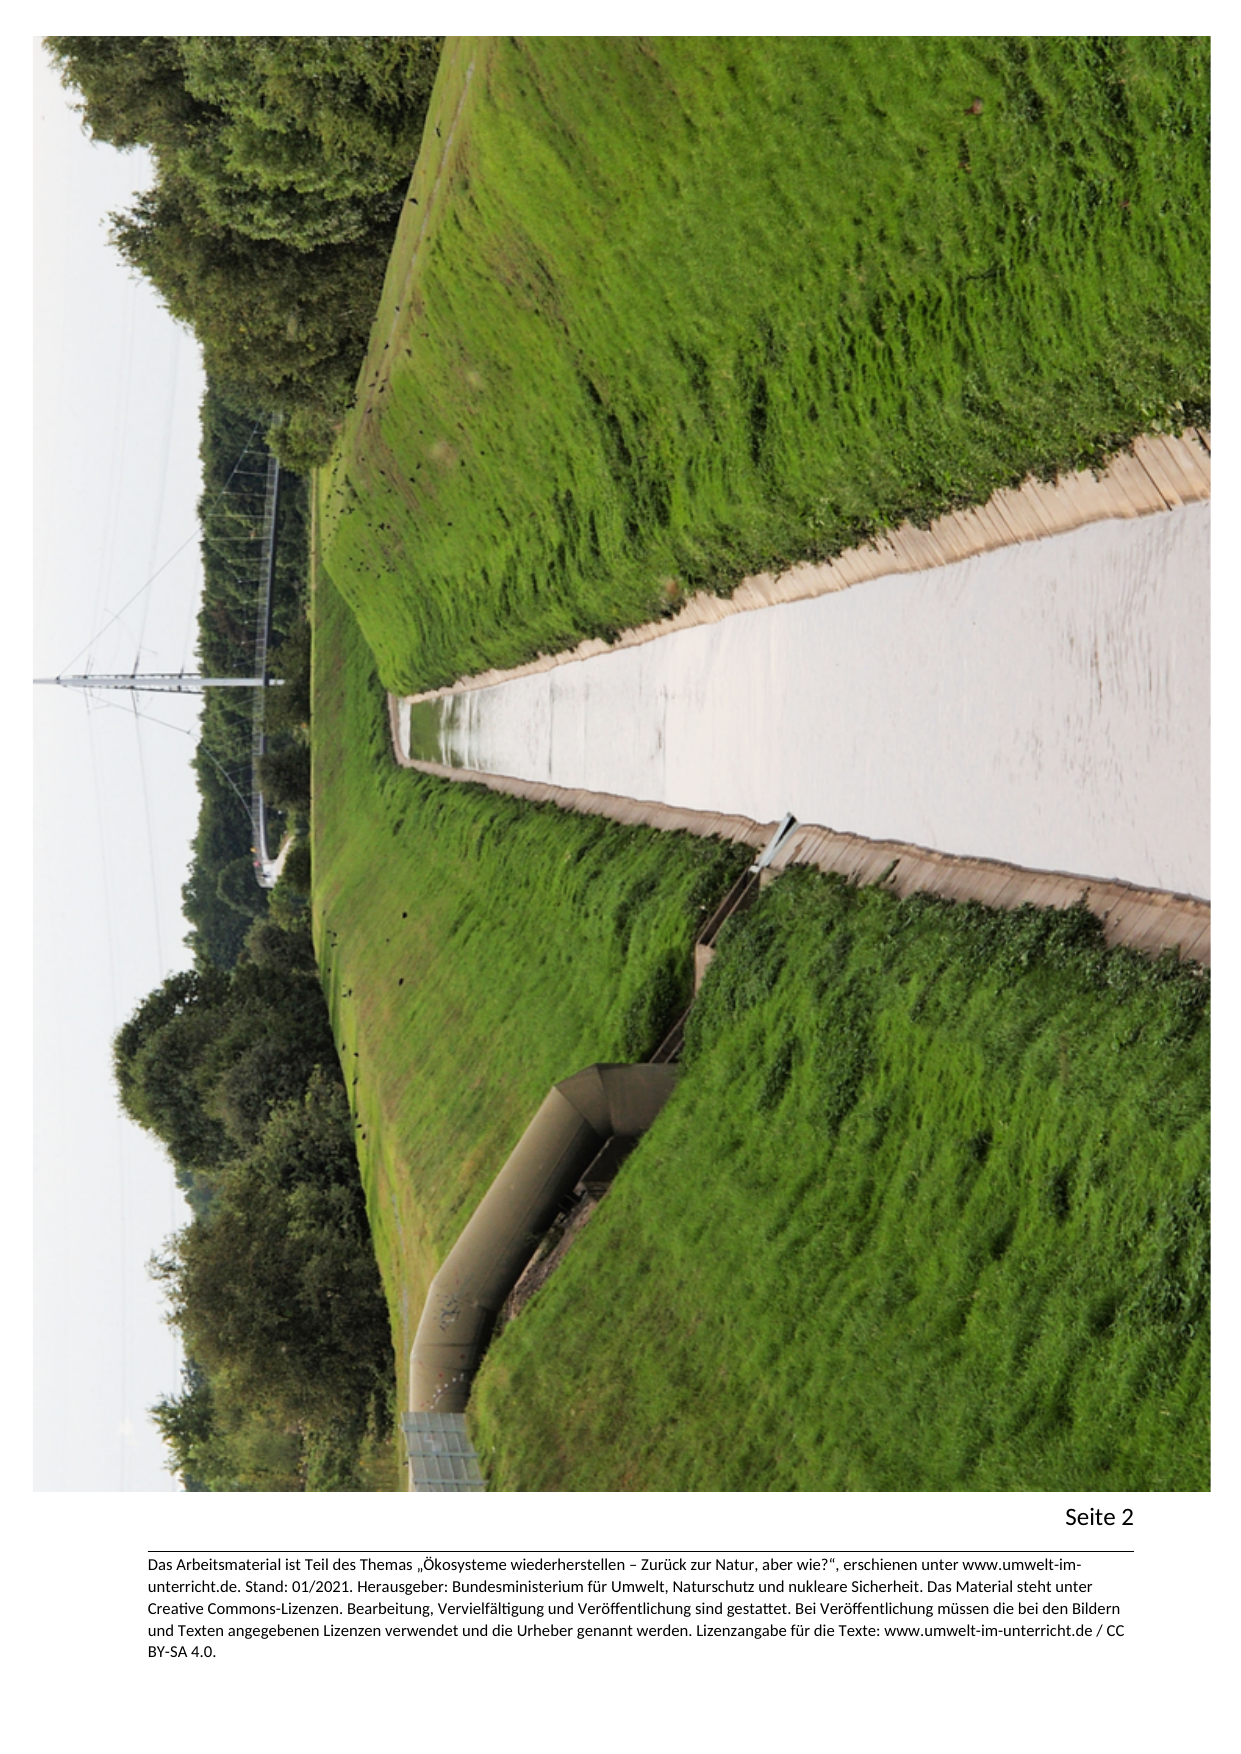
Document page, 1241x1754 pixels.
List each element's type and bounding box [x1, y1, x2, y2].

picture [32, 36, 1211, 1492]
